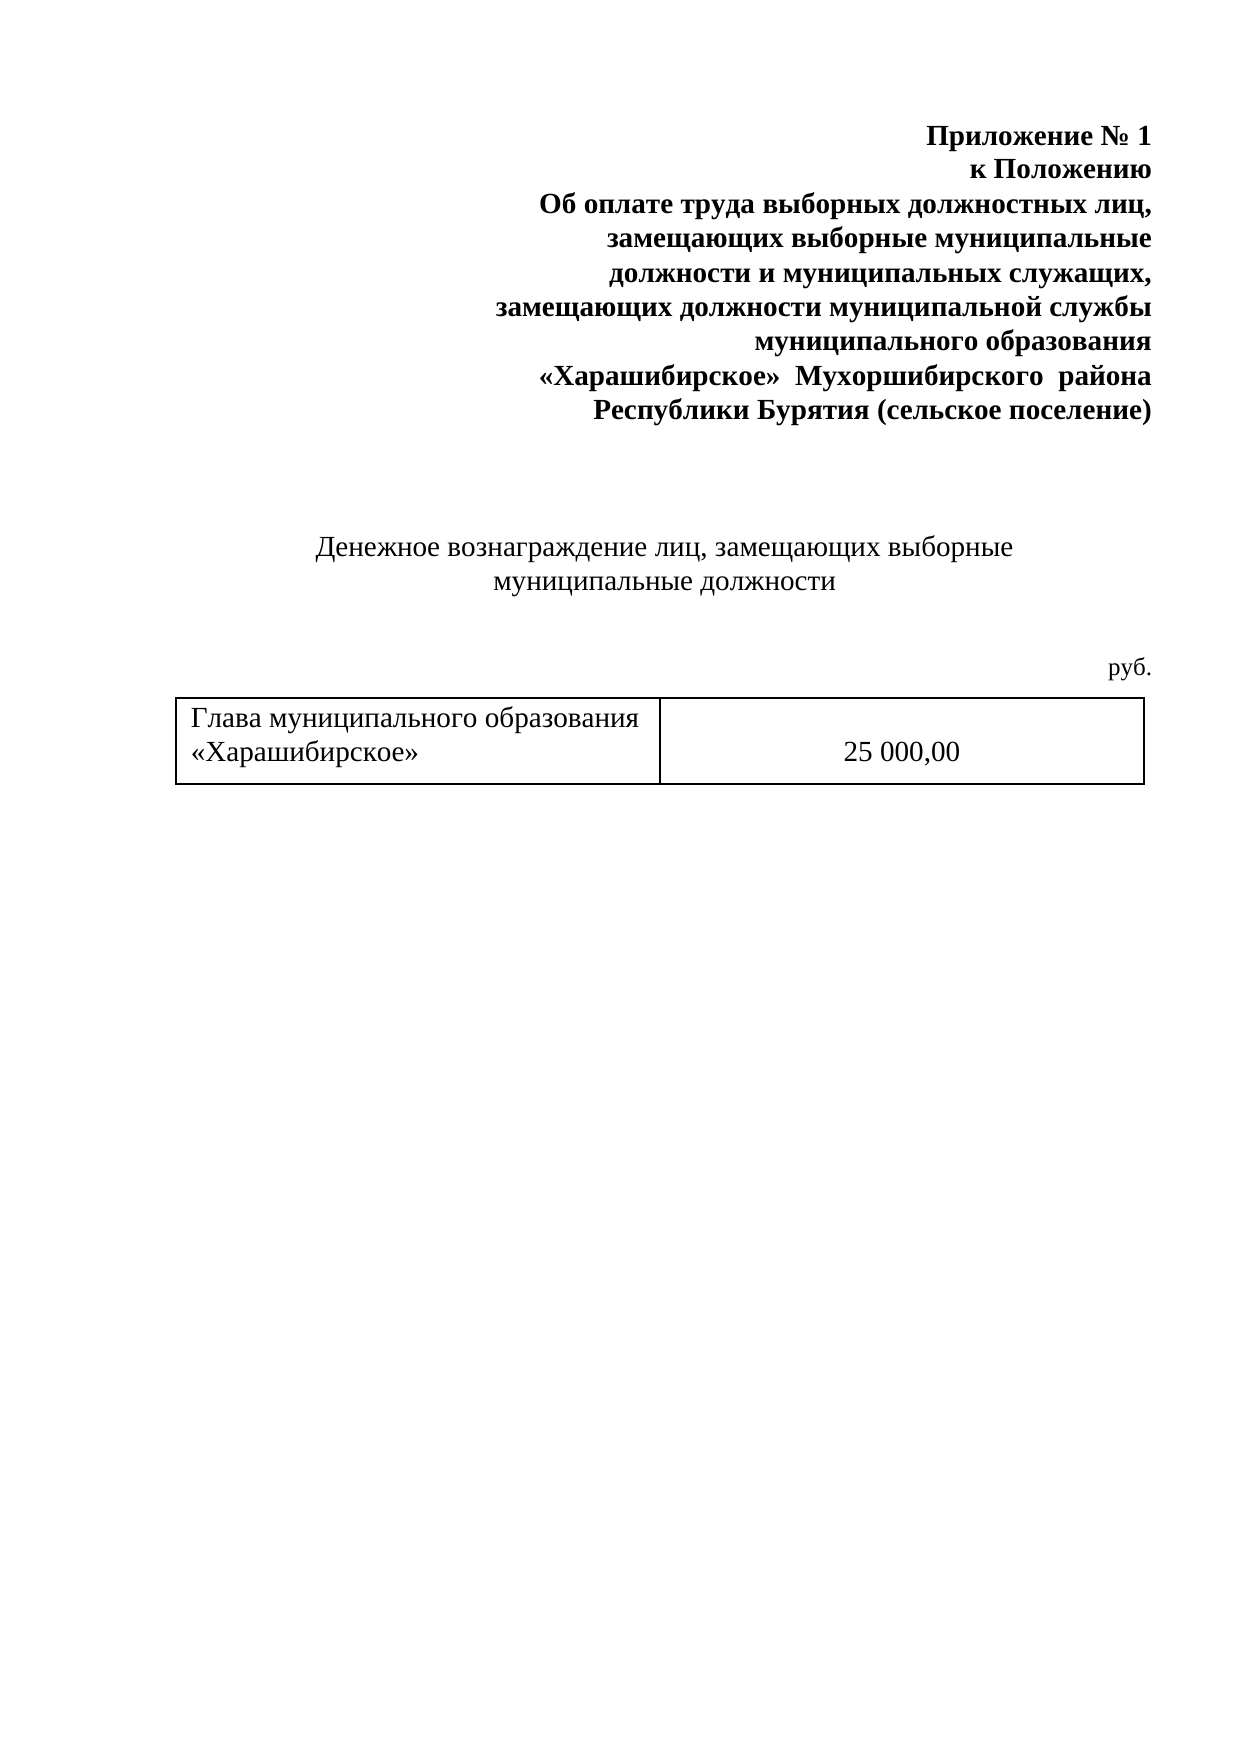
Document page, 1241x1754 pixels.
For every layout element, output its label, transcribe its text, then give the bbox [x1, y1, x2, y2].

text муниципального образования [177, 323, 1152, 357]
table_header Глава муниципального образования «Харашибирское» [177, 699, 659, 783]
text к Положению [177, 152, 1152, 185]
text замещающих выборные муниципальные [177, 219, 1152, 254]
text Денежное вознаграждение лиц, замещающих выборные [177, 528, 1152, 562]
text руб. [177, 647, 1152, 681]
text Об оплате труда выборных должностных лиц, [177, 185, 1152, 219]
text «Харашибирское» Мухоршибирского района [177, 357, 1152, 391]
table_header 25 000,00 [661, 699, 1143, 783]
text должности и муниципальных служащих, [177, 254, 1152, 288]
text Республики Бурятия (сельское поселение) [177, 391, 1152, 426]
text Приложение № 1 [177, 118, 1152, 152]
text муниципальные должности [177, 562, 1152, 597]
text замещающих должности муниципальной службы [177, 288, 1152, 323]
